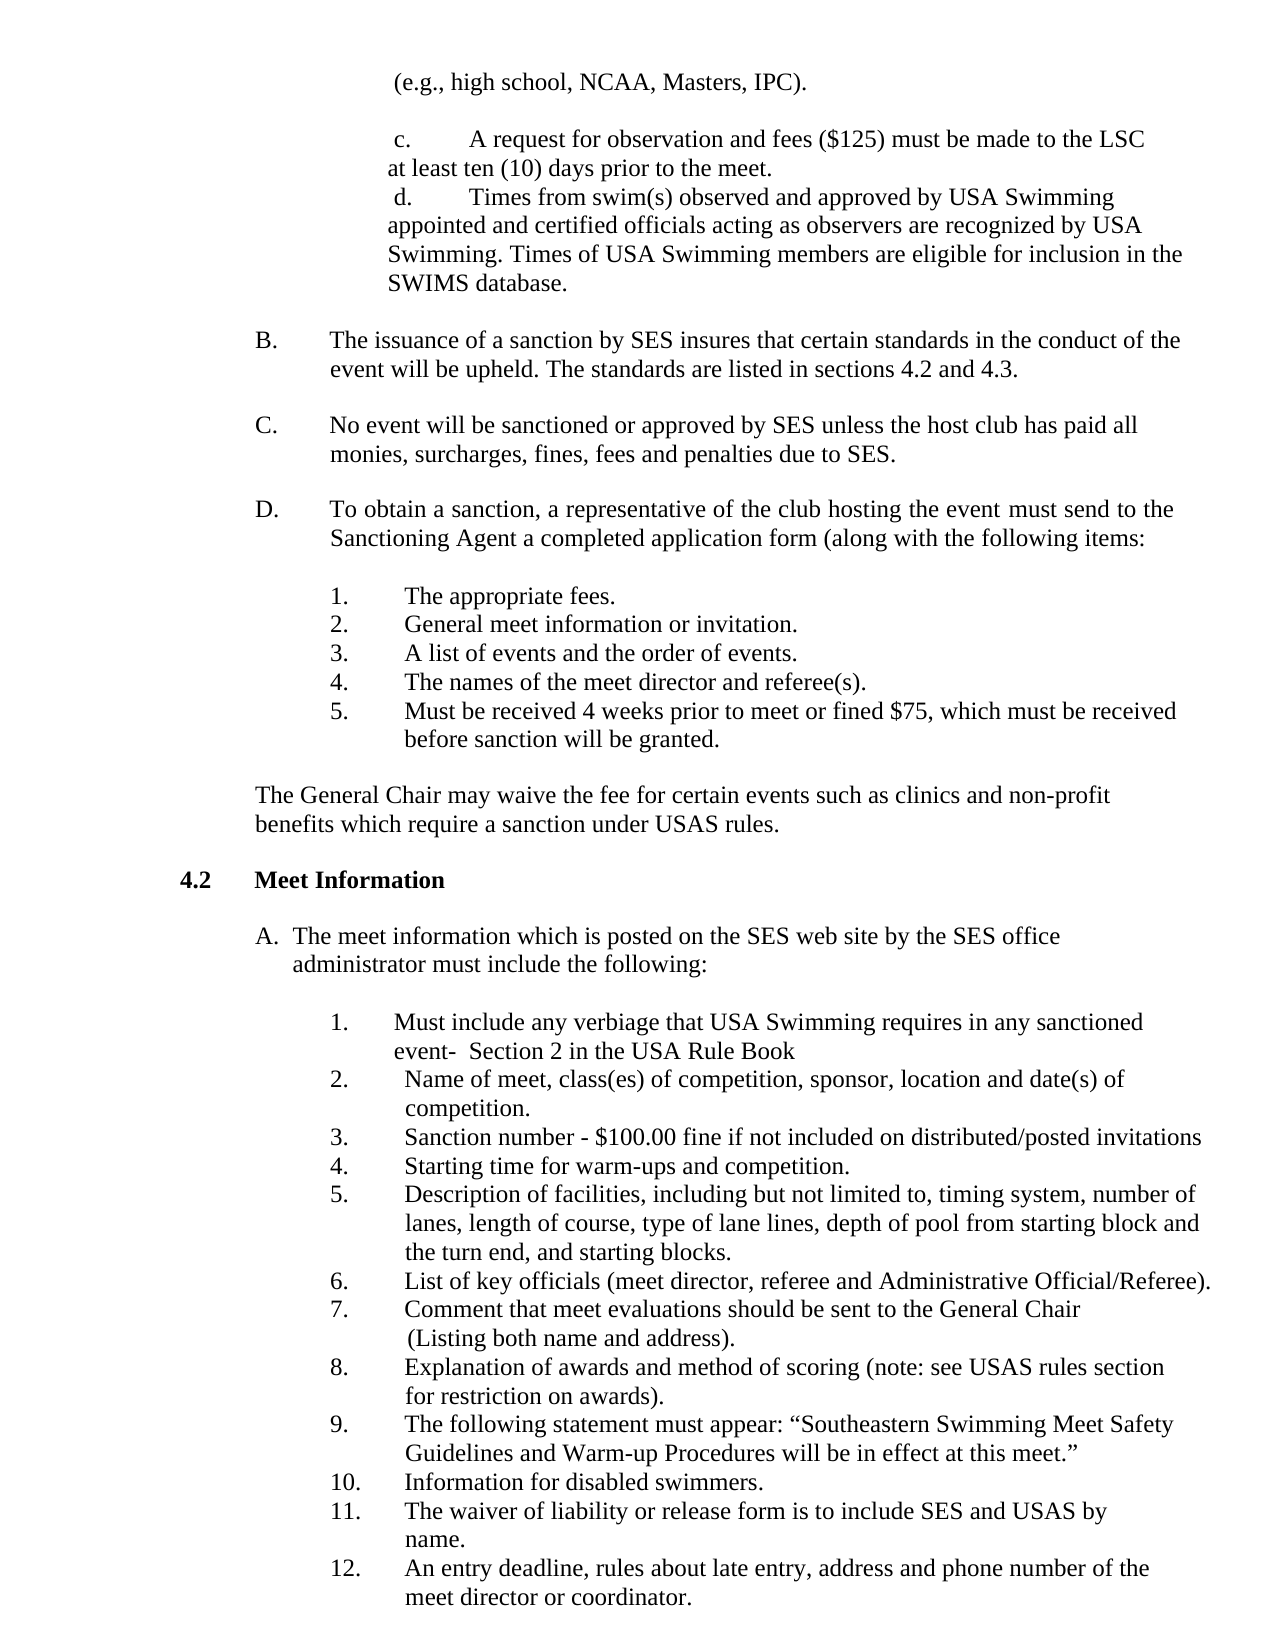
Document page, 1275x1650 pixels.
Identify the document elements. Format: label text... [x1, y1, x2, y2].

text D. To obtain a sanction, a representative of the club hosting the event must send to the Sanctioning Agent a completed application form (along with the following items: [255, 494, 1174, 552]
text Guidelines and Warm-up Procedures will be in effect at this meet.” [405, 1438, 1212, 1467]
text 4. Starting time for warm-ups and competition. [330, 1151, 1212, 1179]
text 4.2 Meet Information [180, 865, 1212, 894]
text C. No event will be sanctioned or approved by SES unless the host club has paid all monies, surcharges, fines, fees and penalties due to SES. [255, 410, 1147, 467]
text (Listing both name and address). [401, 1323, 741, 1352]
text 6. List of key officials (meet director, referee and Administrative Official/Referee). [330, 1266, 1212, 1294]
text 3. Sanction number - $100.00 fine if not included on distributed/posted invitations [330, 1122, 1212, 1151]
text 5. Description of facilities, including but not limited to, timing system, number of lanes, length of course, type of lane lines, depth of pool from starting block and the turn end, and starting blocks. [330, 1179, 1205, 1266]
text d. Times from swim(s) observed and approved by USA Swimming appointed and certified officials acting as observers are recognized by USA Swimming. Times of USA Swimming members are eligible for inclusion in the SWIMS database. [387, 182, 1199, 297]
text 7. Comment that meet evaluations should be sent to the General Chair [330, 1294, 1212, 1323]
text 10. Information for disabled swimmers. [330, 1467, 1212, 1496]
text 3. A list of events and the order of events. [330, 638, 1212, 667]
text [394, 67, 1176, 95]
text 8. Explanation of awards and method of scoring (note: see USAS rules section for restriction on awards). [330, 1352, 1174, 1409]
text 9. The following statement must appear: “Southeastern Swimming Meet Safety [330, 1409, 1212, 1438]
text 11. The waiver of liability or release form is to include SES and USAS by [330, 1496, 1212, 1524]
text 2. General meet information or invitation. [330, 609, 1212, 638]
text 4. The names of the meet director and referee(s). [330, 667, 1212, 696]
text name. [341, 1524, 1212, 1553]
list The meet information which is posted on the SES web site by the SES office administrator must include the following: [255, 921, 1162, 978]
text B. The issuance of a sanction by SES insures that certain standards in the conduct of the event will be upheld. The standards are listed in sections 4.2 and 4.3. [255, 325, 1191, 383]
text 5. Must be received 4 weeks prior to meet or fined $75, which must be received before sanction will be granted. [330, 696, 1212, 753]
text 1. The appropriate fees. [330, 581, 1212, 609]
text 12. An entry deadline, rules about late entry, address and phone number of the meet director or coordinator. [330, 1553, 1157, 1611]
text 1. Must include any verbiage that USA Swimming requires in any sanctioned event- Section 2 in the USA Rule Book [330, 1007, 1162, 1064]
text 2. Name of meet, class(es) of competition, sponsor, location and date(s) of competition. [330, 1064, 1133, 1122]
text c. A request for observation and fees ($125) must be made to the LSC at least ten (10) days prior to the meet. [387, 124, 1168, 182]
text The General Chair may waive the fee for certain events such as clinics and non-profit benefits which require a sanction under USAS rules. [255, 780, 1186, 838]
